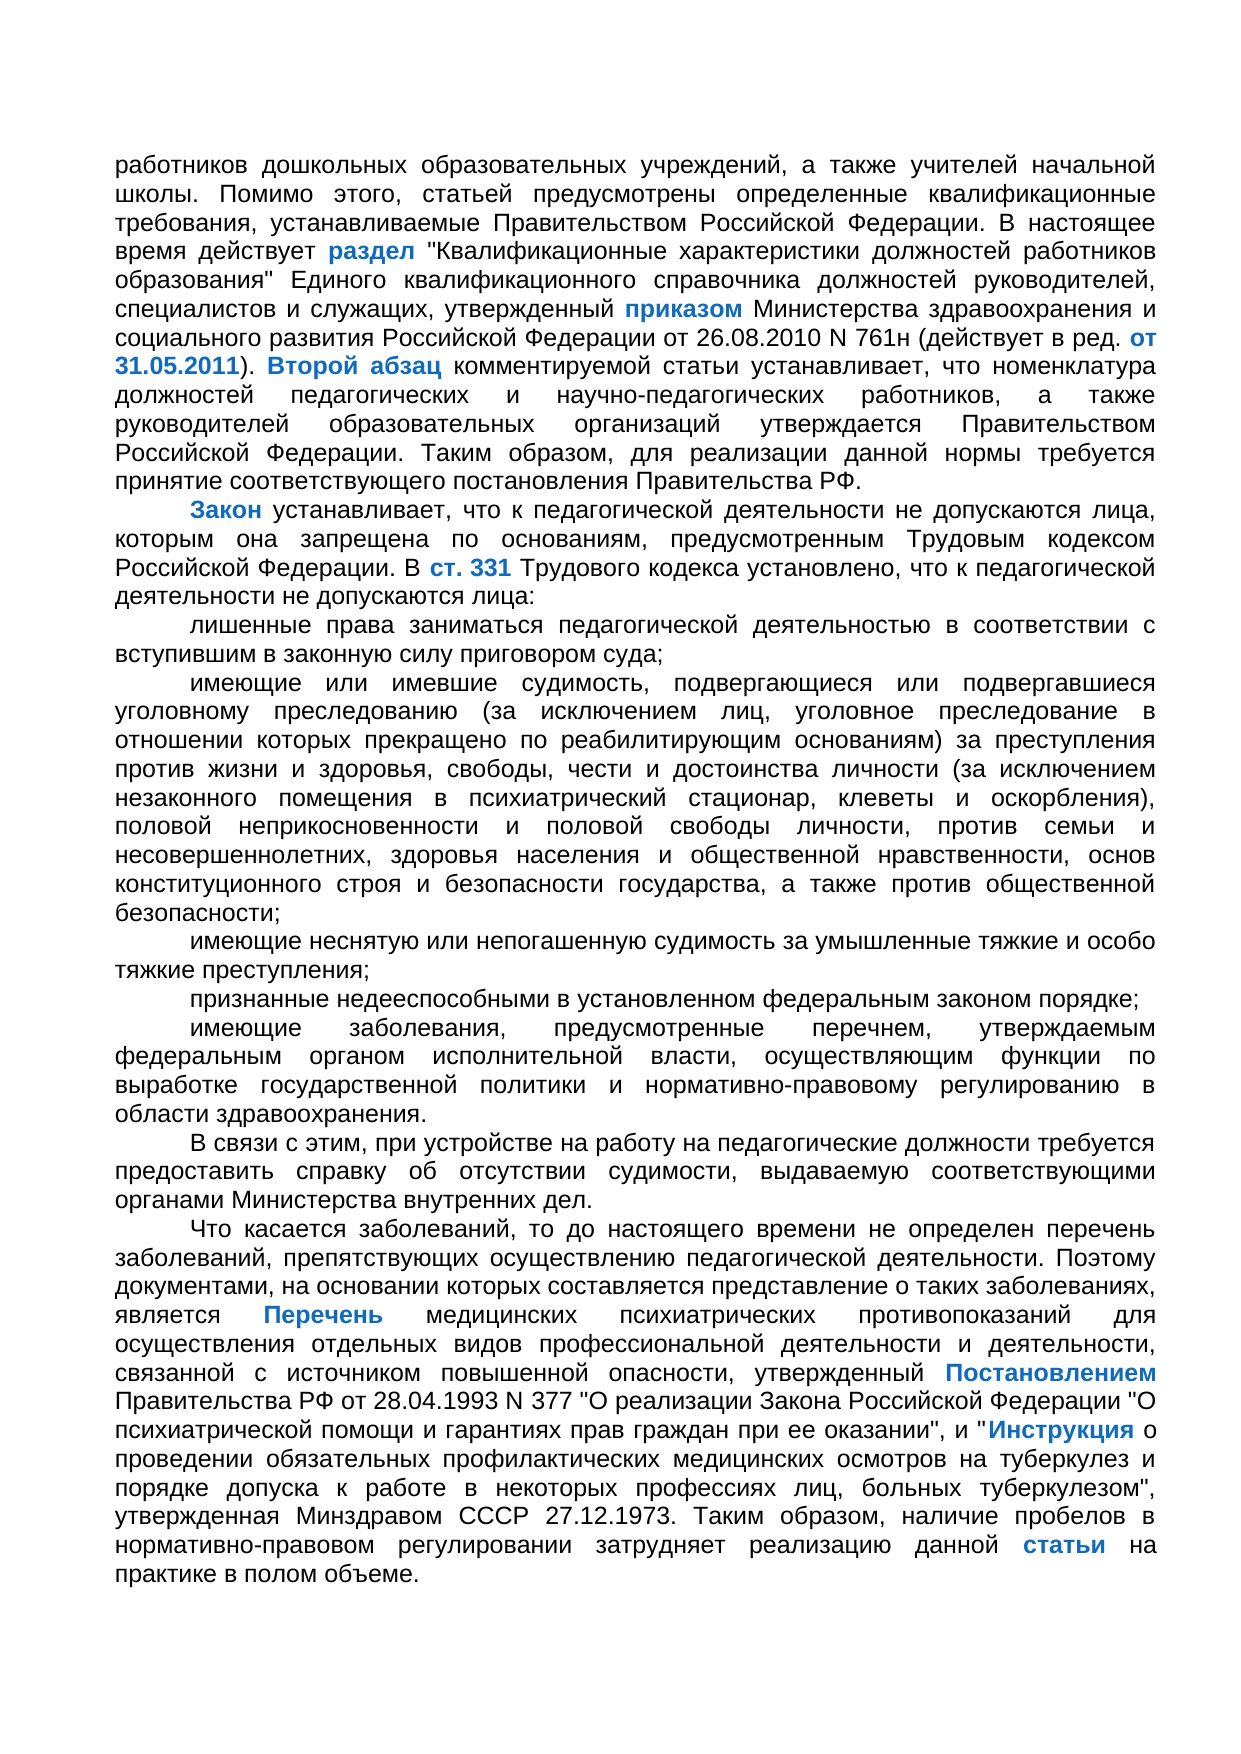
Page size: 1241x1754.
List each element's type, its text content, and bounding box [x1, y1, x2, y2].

text Что касается заболеваний, то до настоящего времени не определен перечень заболеваний, препятствующих осуществлению педагогической деятельности. Поэтому документами, на основании которых составляется представление о таких заболеваниях, является Перечень медицинских психиатрических противопоказаний для осуществления отдельных видов профессиональной деятельности и деятельности, связанной с источником повышенной опасности, утвержденный Постановлением Правительства РФ от 28.04.1993 N 377 "О реализации Закона Российской Федерации "О психиатрической помощи и гарантиях прав граждан при ее оказании", и "Инструкция о проведении обязательных профилактических медицинских осмотров на туберкулез и порядке допуска к работе в некоторых профессиях лиц, больных туберкулезом", утвержденная Минздравом СССР 27.12.1973. Таким образом, наличие пробелов в нормативно-правовом регулировании затрудняет реализацию данной статьи на практике в полом объеме. [114, 1214, 1157, 1587]
text признанные недееспособными в установленном федеральным законом порядке; [114, 984, 1157, 1012]
text Закон устанавливает, что к педагогической деятельности не допускаются лица, которым она запрещена по основаниям, предусмотренным Трудовым кодексом Российской Федерации. В ст. 331 Трудового кодекса установлено, что к педагогической деятельности не допускаются лица: [114, 495, 1157, 610]
text имеющие или имевшие судимость, подвергающиеся или подвергавшиеся уголовному преследованию (за исключением лиц, уголовное преследование в отношении которых прекращено по реабилитирующим основаниям) за преступления против жизни и здоровья, свободы, чести и достоинства личности (за исключением незаконного помещения в психиатрический стационар, клеветы и оскорбления), половой неприкосновенности и половой свободы личности, против семьи и несовершеннолетних, здоровья населения и общественной нравственности, основ конституционного строя и безопасности государства, а также против общественной безопасности; [114, 667, 1157, 926]
text имеющие неснятую или непогашенную судимость за умышленные тяжкие и особо тяжкие преступления; [114, 926, 1157, 984]
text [114, 150, 1157, 495]
text имеющие заболевания, предусмотренные перечнем, утверждаемым федеральным органом исполнительной власти, осуществляющим функции по выработке государственной политики и нормативно-правовому регулированию в области здравоохранения. [114, 1012, 1157, 1127]
text В связи с этим, при устройстве на работу на педагогические должности требуется предоставить справку об отсутствии судимости, выдаваемую соответствующими органами Министерства внутренних дел. [114, 1127, 1157, 1214]
text лишенные права заниматься педагогической деятельностью в соответствии с вступившим в законную силу приговором суда; [114, 610, 1157, 667]
